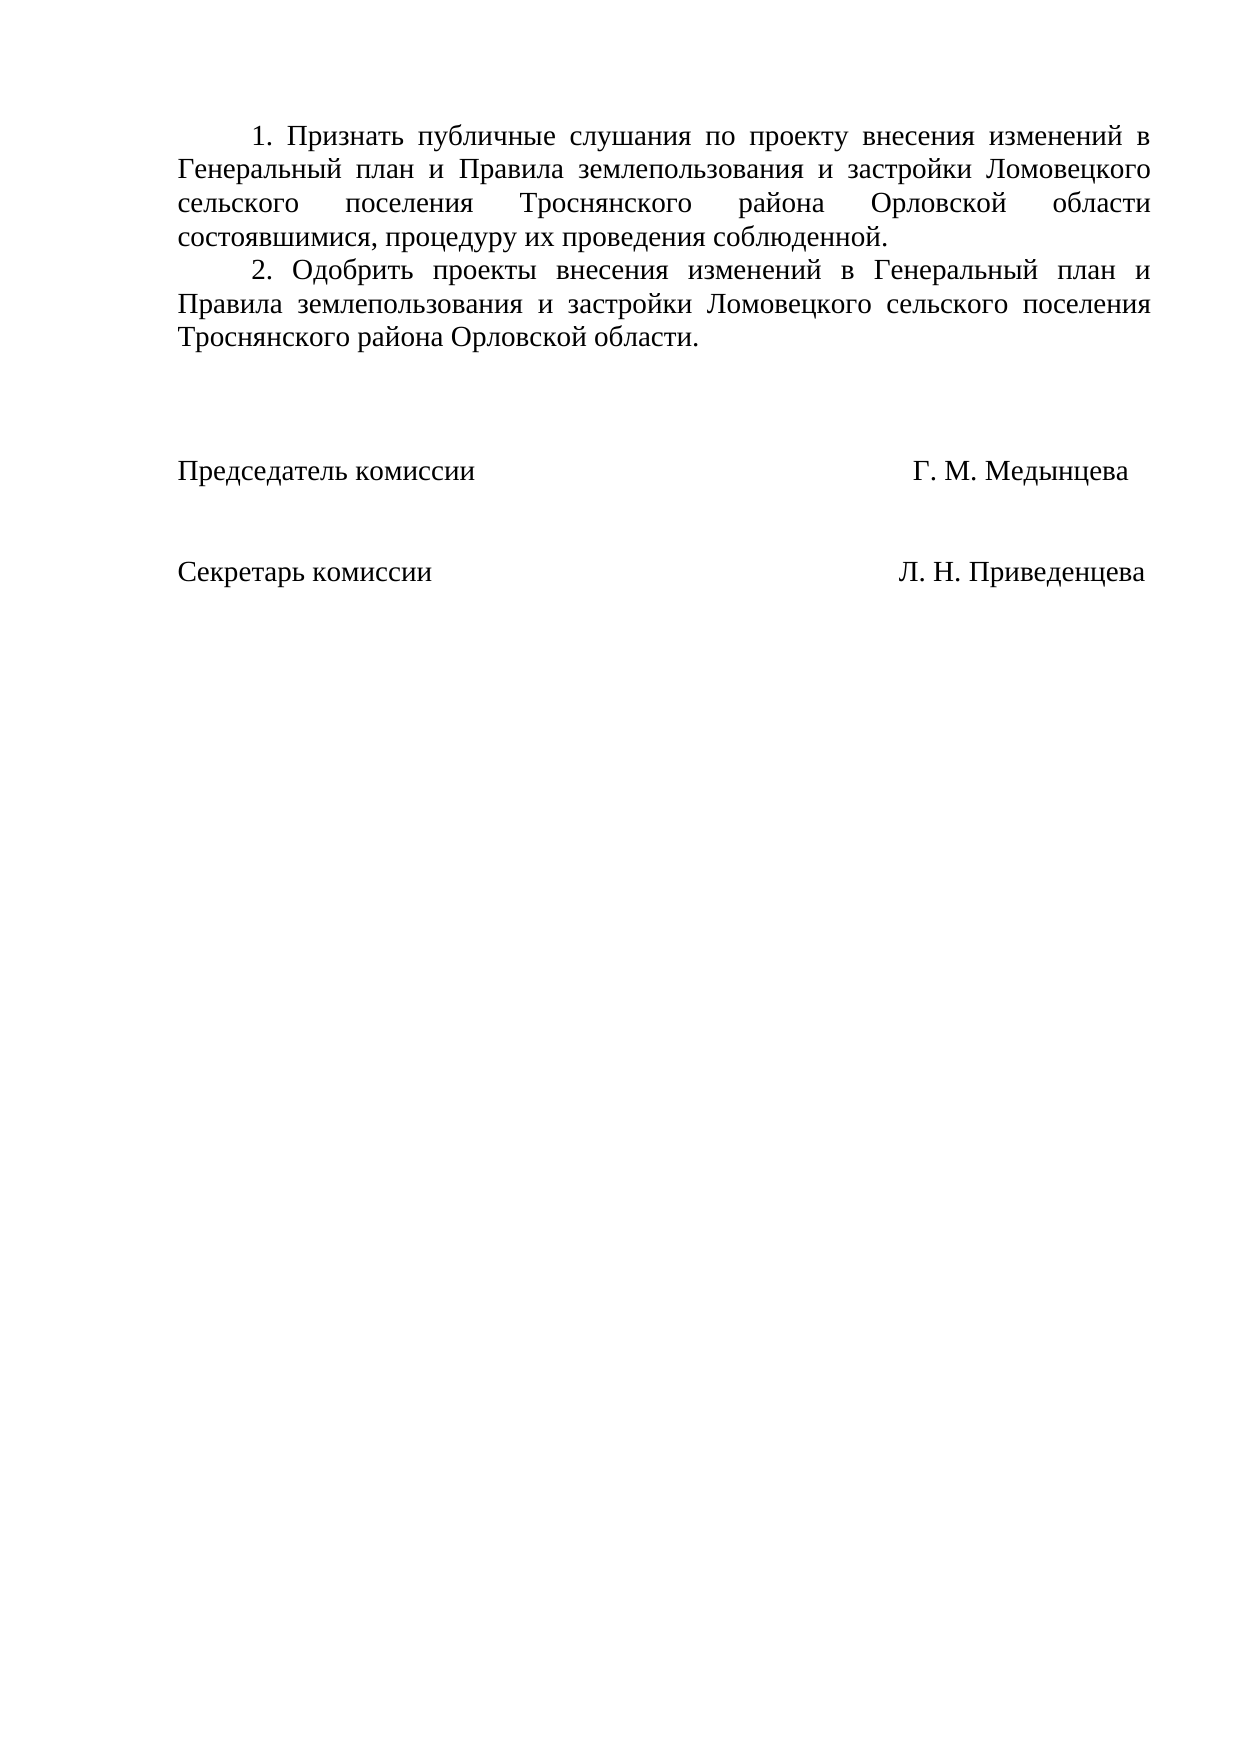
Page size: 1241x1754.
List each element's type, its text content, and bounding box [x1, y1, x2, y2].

text 2. Одобрить проекты внесения изменений в Генеральный план и Правила землепользования и застройки Ломовецкого сельского поселения Троснянского района Орловской области. [177, 252, 1152, 353]
text Секретарь комиссии Л. Н. Приведенцева [177, 554, 1152, 588]
text Председатель комиссии Г. М. Медынцева [177, 453, 1152, 487]
text 1. Признать публичные слушания по проекту внесения изменений в Генеральный план и Правила землепользования и застройки Ломовецкого сельского поселения Троснянского района Орловской области состоявшимися, процедуру их проведения соблюденной. [177, 118, 1152, 252]
